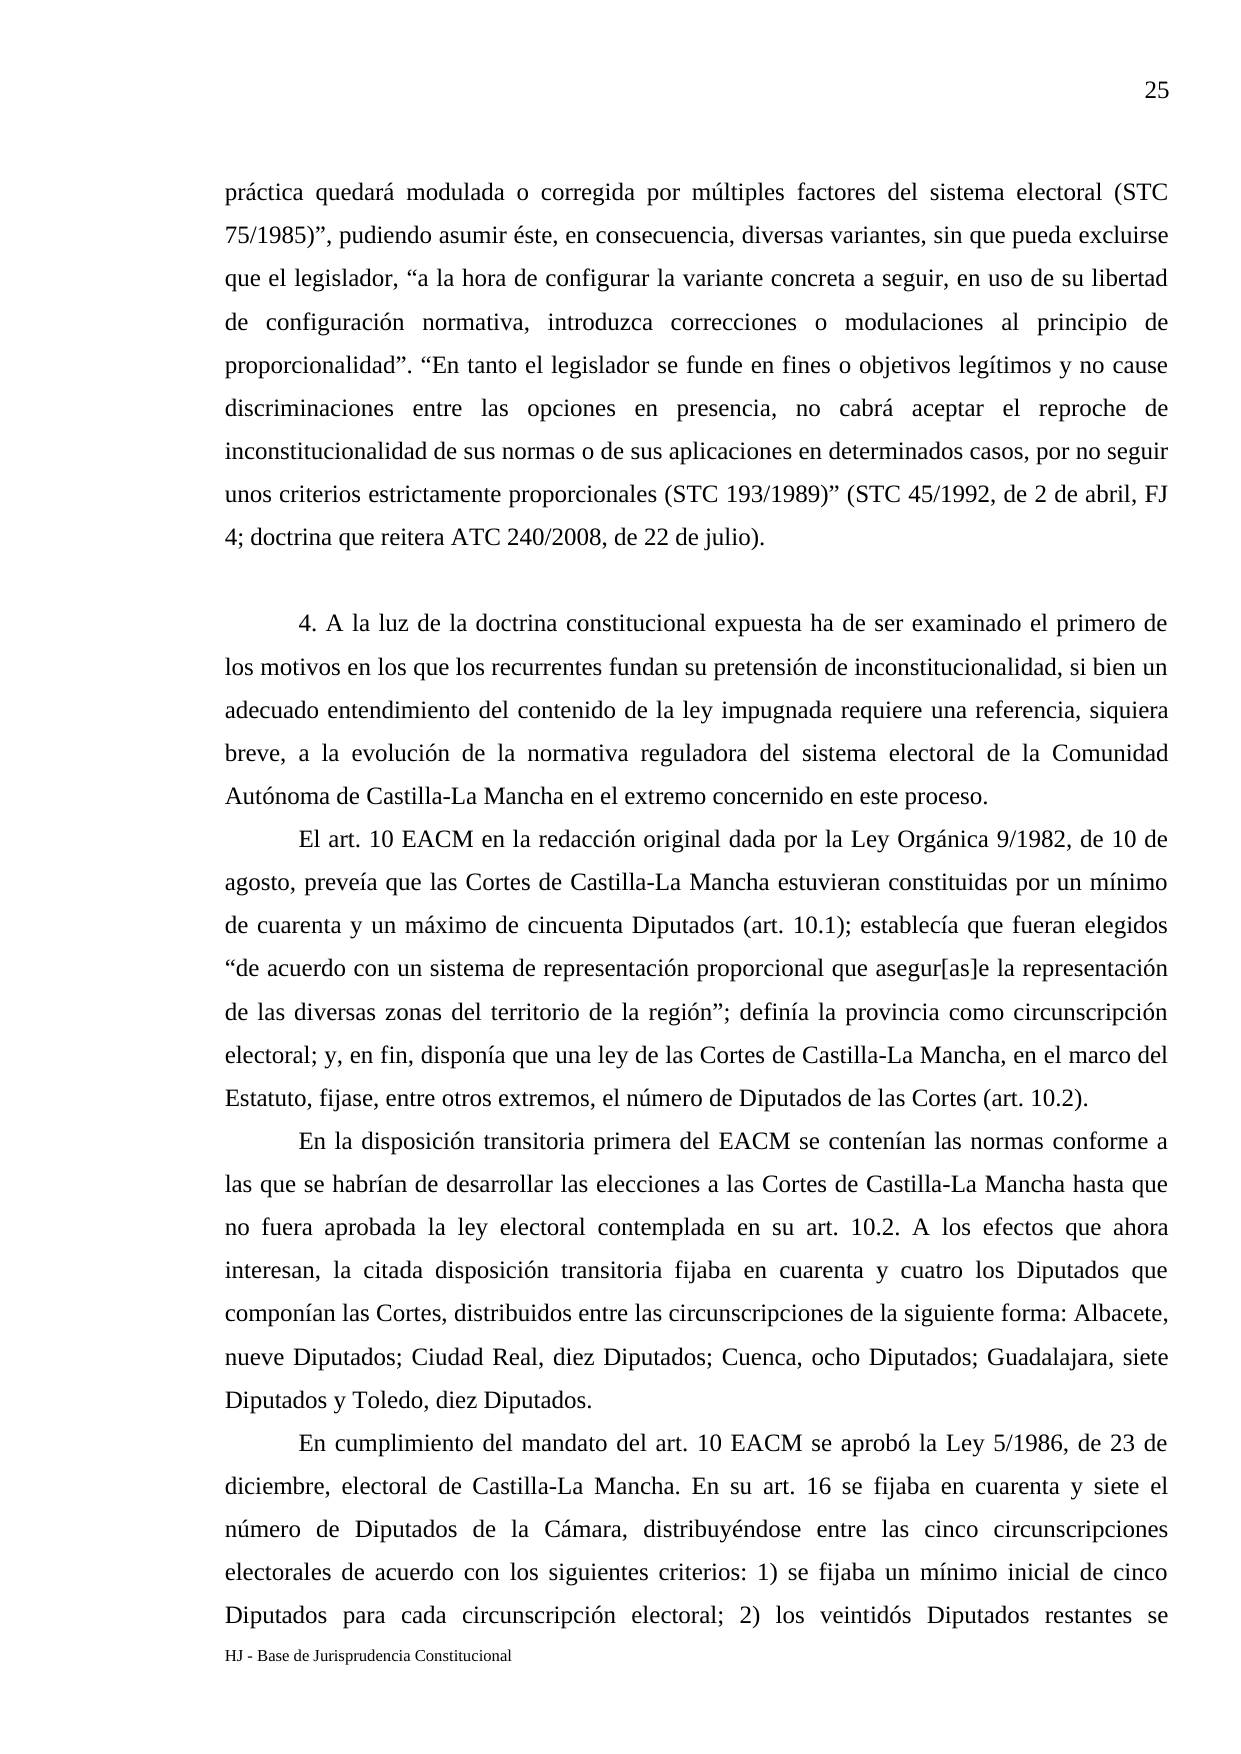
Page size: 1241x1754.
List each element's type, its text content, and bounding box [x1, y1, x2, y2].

text 4. A la luz de la doctrina constitucional expuesta ha de ser examinado el primero de los motivos en los que los recurrentes fundan su pretensión de inconstitucionalidad, si bien un adecuado entendimiento del contenido de la ley impugnada requiere una referencia, siquiera breve, a la evolución de la normativa reguladora del sistema electoral de la Comunidad Autónoma de Castilla-La Mancha en el extremo concernido en este proceso. [224, 608, 1169, 810]
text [224, 1428, 1169, 1629]
text El art. 10 EACM en la redacción original dada por la Ley Orgánica 9/1982, de 10 de agosto, preveía que las Cortes de Castilla-La Mancha estuvieran constituidas por un mínimo de cuarenta y un máximo de cincuenta Diputados (art. 10.1); establecía que fueran elegidos “de acuerdo con un sistema de representación proporcional que asegur[as]e la representación de las diversas zonas del territorio de la región”; definía la provincia como circunscripción electoral; y, en fin, disponía que una ley de las Cortes de Castilla-La Mancha, en el marco del Estatuto, fijase, entre otros extremos, el número de Diputados de las Cortes (art. 10.2). [224, 824, 1169, 1112]
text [224, 177, 1169, 551]
text En la disposición transitoria primera del EACM se contenían las normas conforme a las que se habrían de desarrollar las elecciones a las Cortes de Castilla-La Mancha hasta que no fuera aprobada la ley electoral contemplada en su art. 10.2. A los efectos que ahora interesan, la citada disposición transitoria fijaba en cuarenta y cuatro los Diputados que componían las Cortes, distribuidos entre las circunscripciones de la siguiente forma: Albacete, nueve Diputados; Ciudad Real, diez Diputados; Cuenca, ocho Diputados; Guadalajara, siete Diputados y Toledo, diez Diputados. [224, 1126, 1169, 1413]
